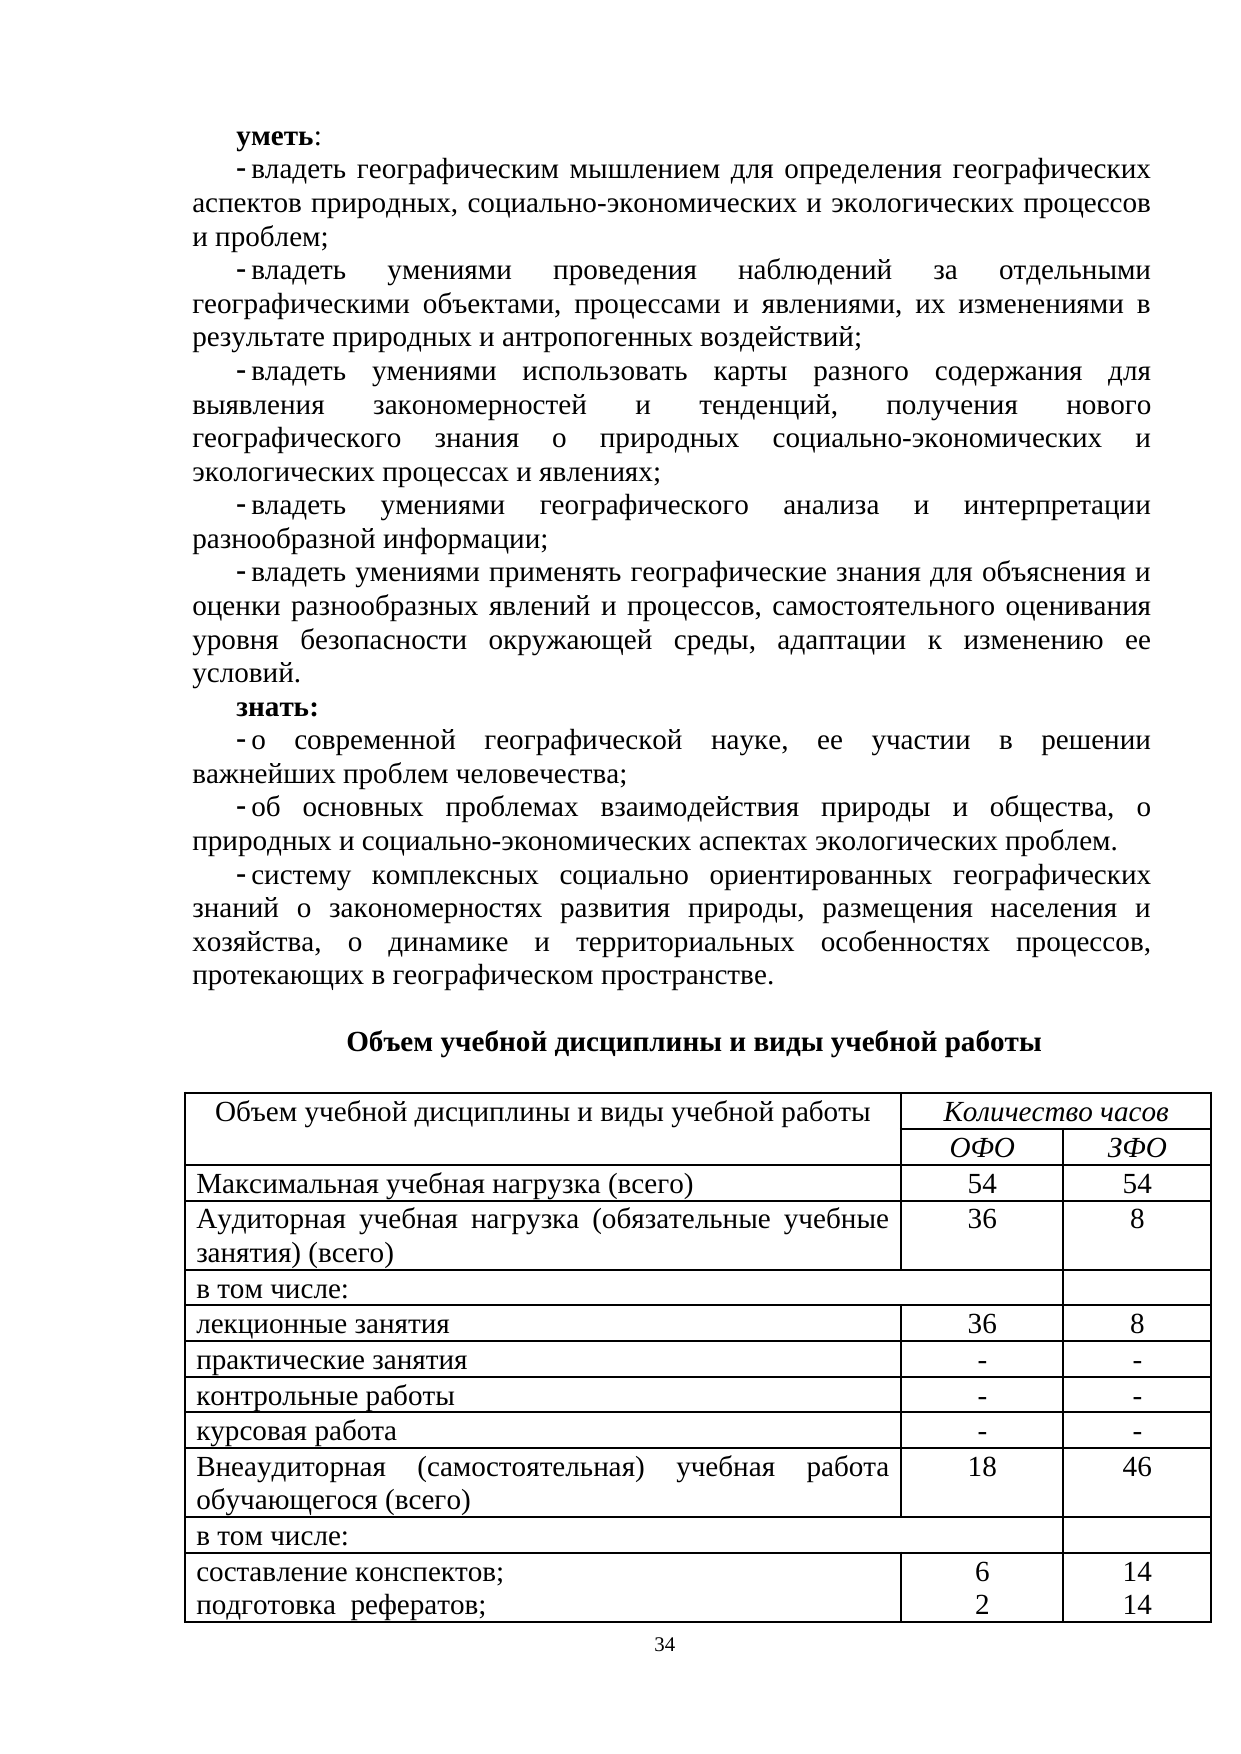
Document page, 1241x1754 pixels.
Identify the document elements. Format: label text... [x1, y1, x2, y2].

list об основных проблемах взаимодействия природы и общества, о природных и социально-экономических аспектах экологических проблем. [192, 789, 1152, 857]
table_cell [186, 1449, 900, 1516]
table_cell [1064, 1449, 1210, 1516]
text Объем учебной дисциплины и виды учебной работы [177, 1024, 1152, 1058]
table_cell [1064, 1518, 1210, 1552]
text уметь: [192, 118, 1152, 152]
list владеть умениями применять географические знания для объяснения и оценки разнообразных явлений и процессов, самостоятельного оценивания уровня безопасности окружающей среды, адаптации к изменению ее условий. [192, 554, 1152, 689]
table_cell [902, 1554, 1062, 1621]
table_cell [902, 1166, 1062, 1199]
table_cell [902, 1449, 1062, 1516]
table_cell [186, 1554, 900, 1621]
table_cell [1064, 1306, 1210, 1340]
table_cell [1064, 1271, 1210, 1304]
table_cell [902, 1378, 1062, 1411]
text знать: [192, 689, 1152, 722]
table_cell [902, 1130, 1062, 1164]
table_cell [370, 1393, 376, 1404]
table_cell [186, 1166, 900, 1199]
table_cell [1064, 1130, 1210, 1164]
list владеть умениями проведения наблюдений за отдельными географическими объектами, процессами и явлениями, их изменениями в результате природных и антропогенных воздействий; [192, 252, 1152, 353]
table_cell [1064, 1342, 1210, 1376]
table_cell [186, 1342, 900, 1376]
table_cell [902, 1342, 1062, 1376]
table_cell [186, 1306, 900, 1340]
list о современной географической науке, ее участии в решении важнейших проблем человечества; [192, 722, 1152, 789]
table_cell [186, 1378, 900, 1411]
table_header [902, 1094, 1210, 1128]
list систему комплексных социально ориентированных географических знаний о закономерностях развития природы, размещения населения и хозяйства, о динамике и территориальных особенностях процессов, протекающих в географическом пространстве. [192, 857, 1152, 991]
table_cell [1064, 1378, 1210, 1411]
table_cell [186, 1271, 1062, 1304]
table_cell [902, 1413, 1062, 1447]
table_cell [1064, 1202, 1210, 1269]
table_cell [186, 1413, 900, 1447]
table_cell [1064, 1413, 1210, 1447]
list владеть географическим мышлением для определения географических аспектов природных, социально-экономических и экологических процессов и проблем; [192, 152, 1152, 252]
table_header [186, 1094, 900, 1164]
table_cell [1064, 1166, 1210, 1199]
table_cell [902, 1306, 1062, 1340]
list владеть умениями географического анализа и интерпретации разнообразной информации; [192, 487, 1152, 554]
list владеть умениями использовать карты разного содержания для выявления закономерностей и тенденций, получения нового географического знания о природных социально-экономических и экологических процессах и явлениях; [192, 353, 1152, 487]
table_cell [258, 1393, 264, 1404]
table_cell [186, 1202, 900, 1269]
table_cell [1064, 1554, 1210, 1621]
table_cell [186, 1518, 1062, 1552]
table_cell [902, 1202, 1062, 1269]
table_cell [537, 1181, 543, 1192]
